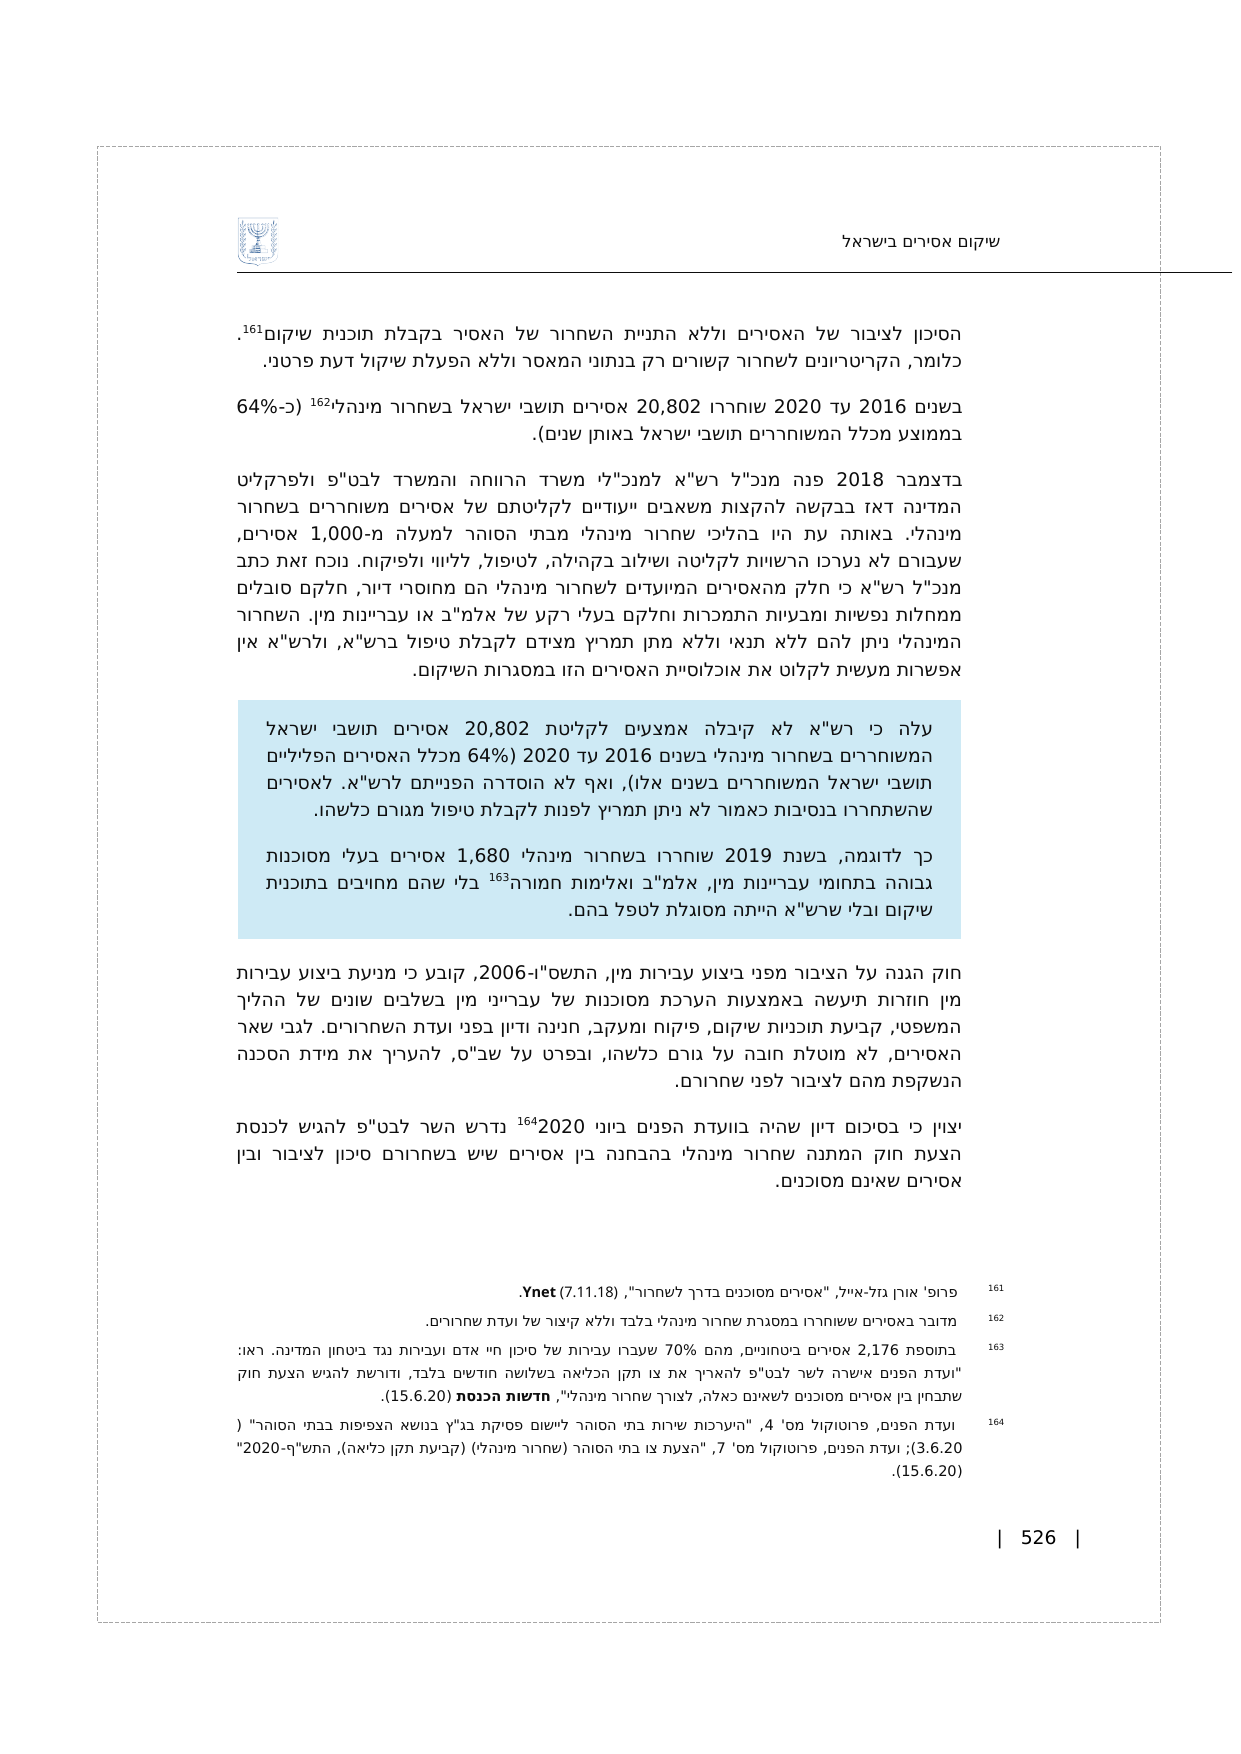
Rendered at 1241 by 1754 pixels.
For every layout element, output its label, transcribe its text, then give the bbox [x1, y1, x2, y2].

text חוק הגנה על הציבור מפני ביצוע עבירות מין, התשס"ו-2006, קובע כי מניעת ביצוע עבירות מין חוזרות תיעשה באמצעות הערכת מסוכנות של עברייני מין בשלבים שונים של ההליך המשפטי, קביעת תוכניות שיקום, פיקוח ומעקב, חנינה ודיון בפני ועדת השחרורים. לגבי שאר האסירים, לא מוטלת חובה על גורם כלשהו, ובפרט על שב"ס, להעריך את מידת הסכנה הנשקפת מהם לציבור לפני שחרורם. [236, 957, 963, 1093]
text בדצמבר 2018 פנה מנכ"ל רש"א למנכ"לי משרד הרווחה והמשרד לבט"פ ולפרקליט המדינה דאז בבקשה להקצות משאבים ייעודיים לקליטתם של אסירים משוחררים בשחרור מינהלי. באותה עת היו בהליכי שחרור מינהלי מבתי הסוהר למעלה מ-1,000 אסירים, שעבורם לא נערכו הרשויות לקליטה ושילוב בקהילה, לטיפול, לליווי ולפיקוח. נוכח זאת כתב מנכ"ל רש"א כי חלק מהאסירים המיועדים לשחרור מינהלי הם מחוסרי דיור, חלקם סובלים ממחלות נפשיות ומבעיות התמכרות וחלקם בעלי רקע של אלמ"ב או עבריינות מין. השחרור המינהלי ניתן להם ללא תנאי וללא מתן תמריץ מצידם לקבלת טיפול ברש"א, ולרש"א אין אפשרות מעשית לקלוט את אוכלוסיית האסירים הזו במסגרות השיקום. [236, 465, 963, 681]
text כך לדוגמה, בשנת 2019 שוחררו בשחרור מינהלי 1,680 אסירים בעלי מסוכנות גבוהה בתחומי עבריינות מין, אלמ"ב ואלימות חמורה בלי שהם מחויבים בתוכנית שיקום ובלי שרש"א הייתה מסוגלת לטפל בהם. [243, 825, 956, 934]
text בפסק דין שניתן ביוני 2017 בעתירה שהגישה האגודה לזכויות האזרח הורה בג"ץ למדינה לפעול לכך ששטח המחיה של כל כלוא יגדל ל-4.5 מ"ר. כדי ליישם את פסק הדין החליטה הממשלה בפברואר 2018, בין היתר, לשחרר אלפי אסירים שיתרת מאסרם קצרה יחסית, במסגרת הליך של שחרור מינהלי. בנובמבר 2018 תוקנה הפקודה לצורך הארכת תקופות השחרור המינהלי. כמו כן הסמכות לשחרור מינהלי הפכה לסמכות חובה של נציב שב"ס, אם החריגה מתקן הכליאה אינה מאפשרת את שטח המחיה המזערי, ללא הבדל בין רמות הסיכון לציבור של האסירים וללא התניית השחרור של האסיר בקבלת תוכנית שיקום. כלומר, הקריטריונים לשחרור קשורים רק בנתוני המאסר וללא הפעלת שיקול דעת פרטני. [236, 319, 963, 373]
text עלה כי רש"א לא קיבלה אמצעים לקליטת 20,802 אסירים תושבי ישראל המשוחררים בשחרור מינהלי בשנים 2016 עד 2020 (64% מכלל האסירים הפליליים תושבי ישראל המשוחררים בשנים אלו), ואף לא הוסדרה הפנייתם לרש"א. לאסירים שהשתחררו בנסיבות כאמור לא ניתן תמריץ לפנות לקבלת טיפול מגורם כלשהו. [243, 705, 956, 822]
text בשנים 2016 עד 2020 שוחררו 20,802 אסירים תושבי ישראל בשחרור מינהלי (כ-64% בממוצע מכלל המשוחררים תושבי ישראל באותן שנים). [236, 392, 963, 446]
text יצוין כי בסיכום דיון שהיה בוועדת הפנים ביוני 2020 נדרש השר לבט"פ להגיש לכנסת הצעת חוק המתנה שחרור מינהלי בהבחנה בין אסירים שיש בשחרורם סיכון לציבור ובין אסירים שאינם מסוכנים. [236, 1112, 963, 1193]
